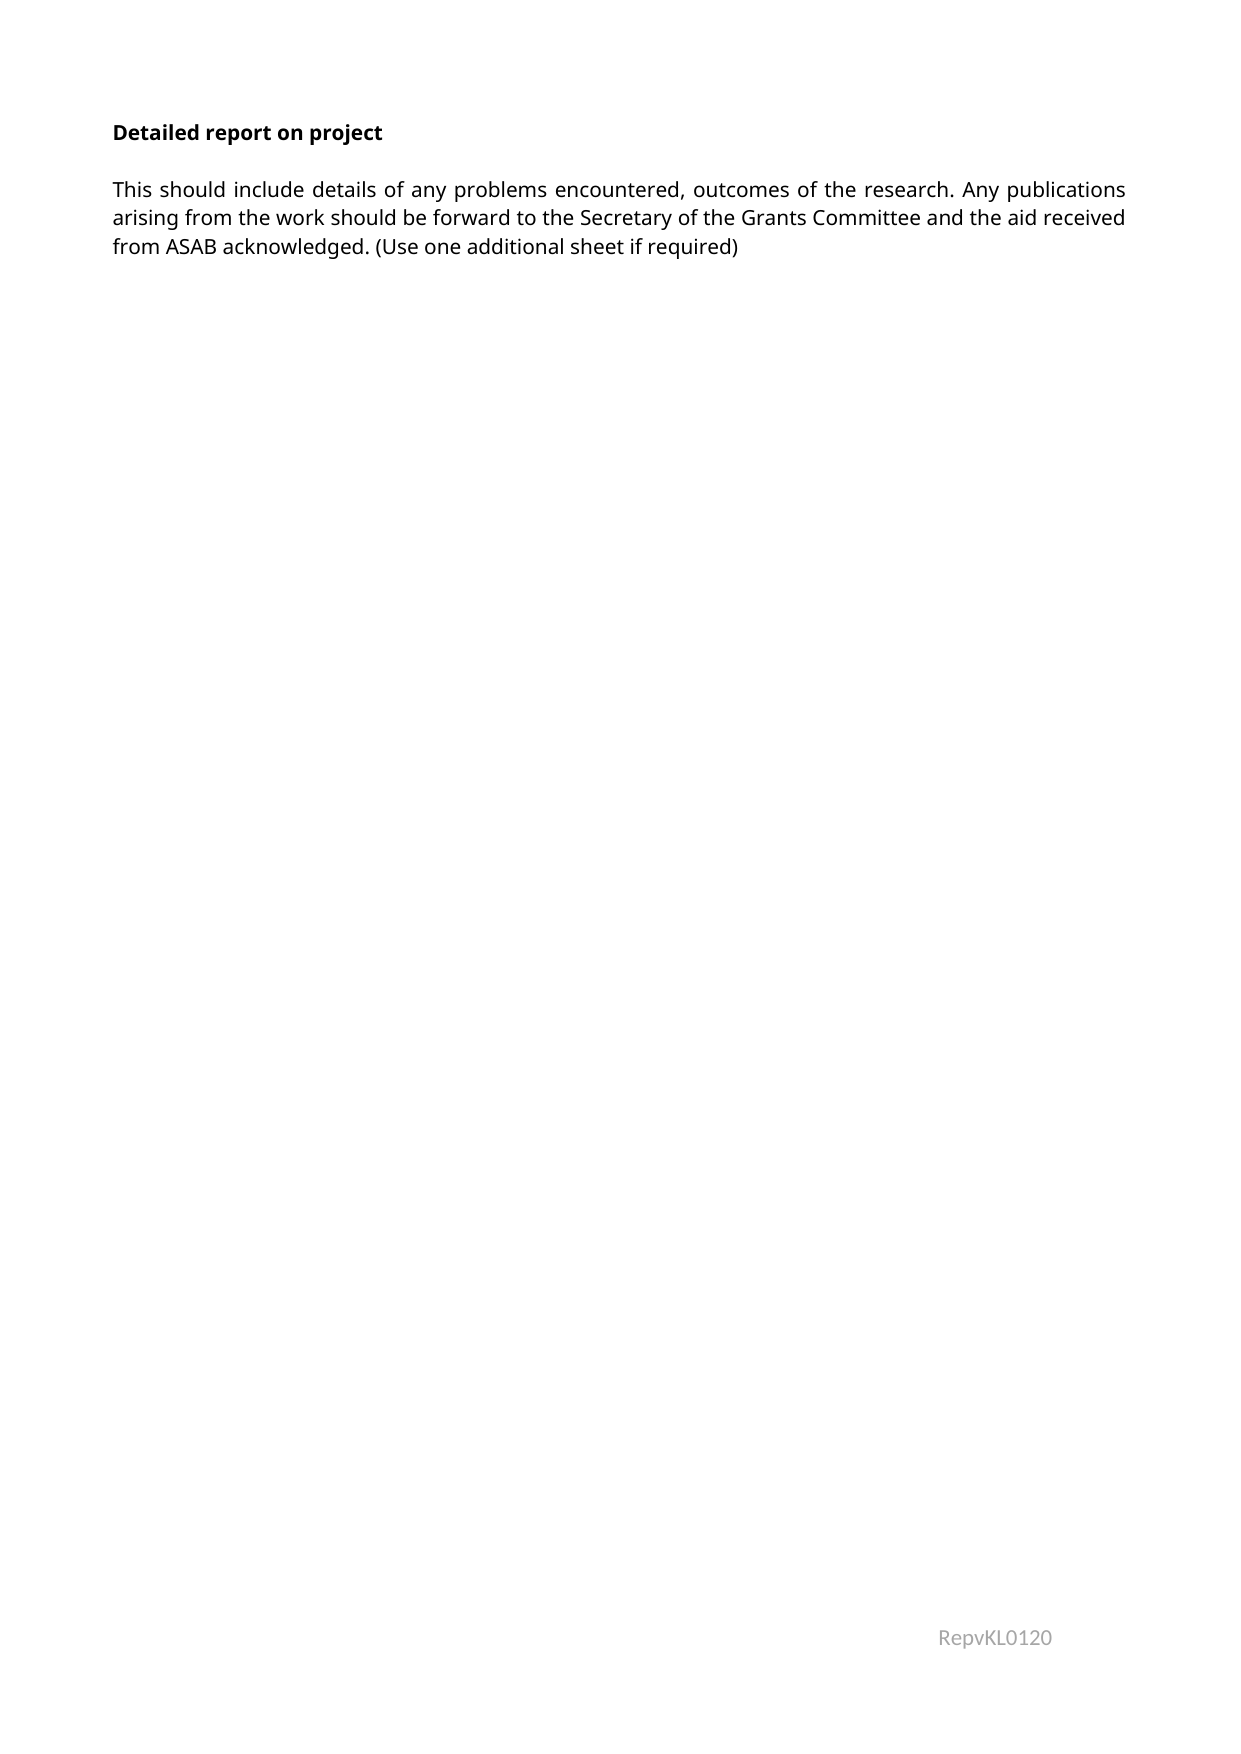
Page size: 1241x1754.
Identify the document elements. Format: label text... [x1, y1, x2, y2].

text This should include details of any problems encountered, outcomes of the research. Any publications arising from the work should be forward to the Secretary of the Grants Committee and the aid received from ASAB acknowledged. (Use one additional sheet if required) [112, 175, 1127, 260]
text Detailed report on project [112, 118, 1127, 147]
